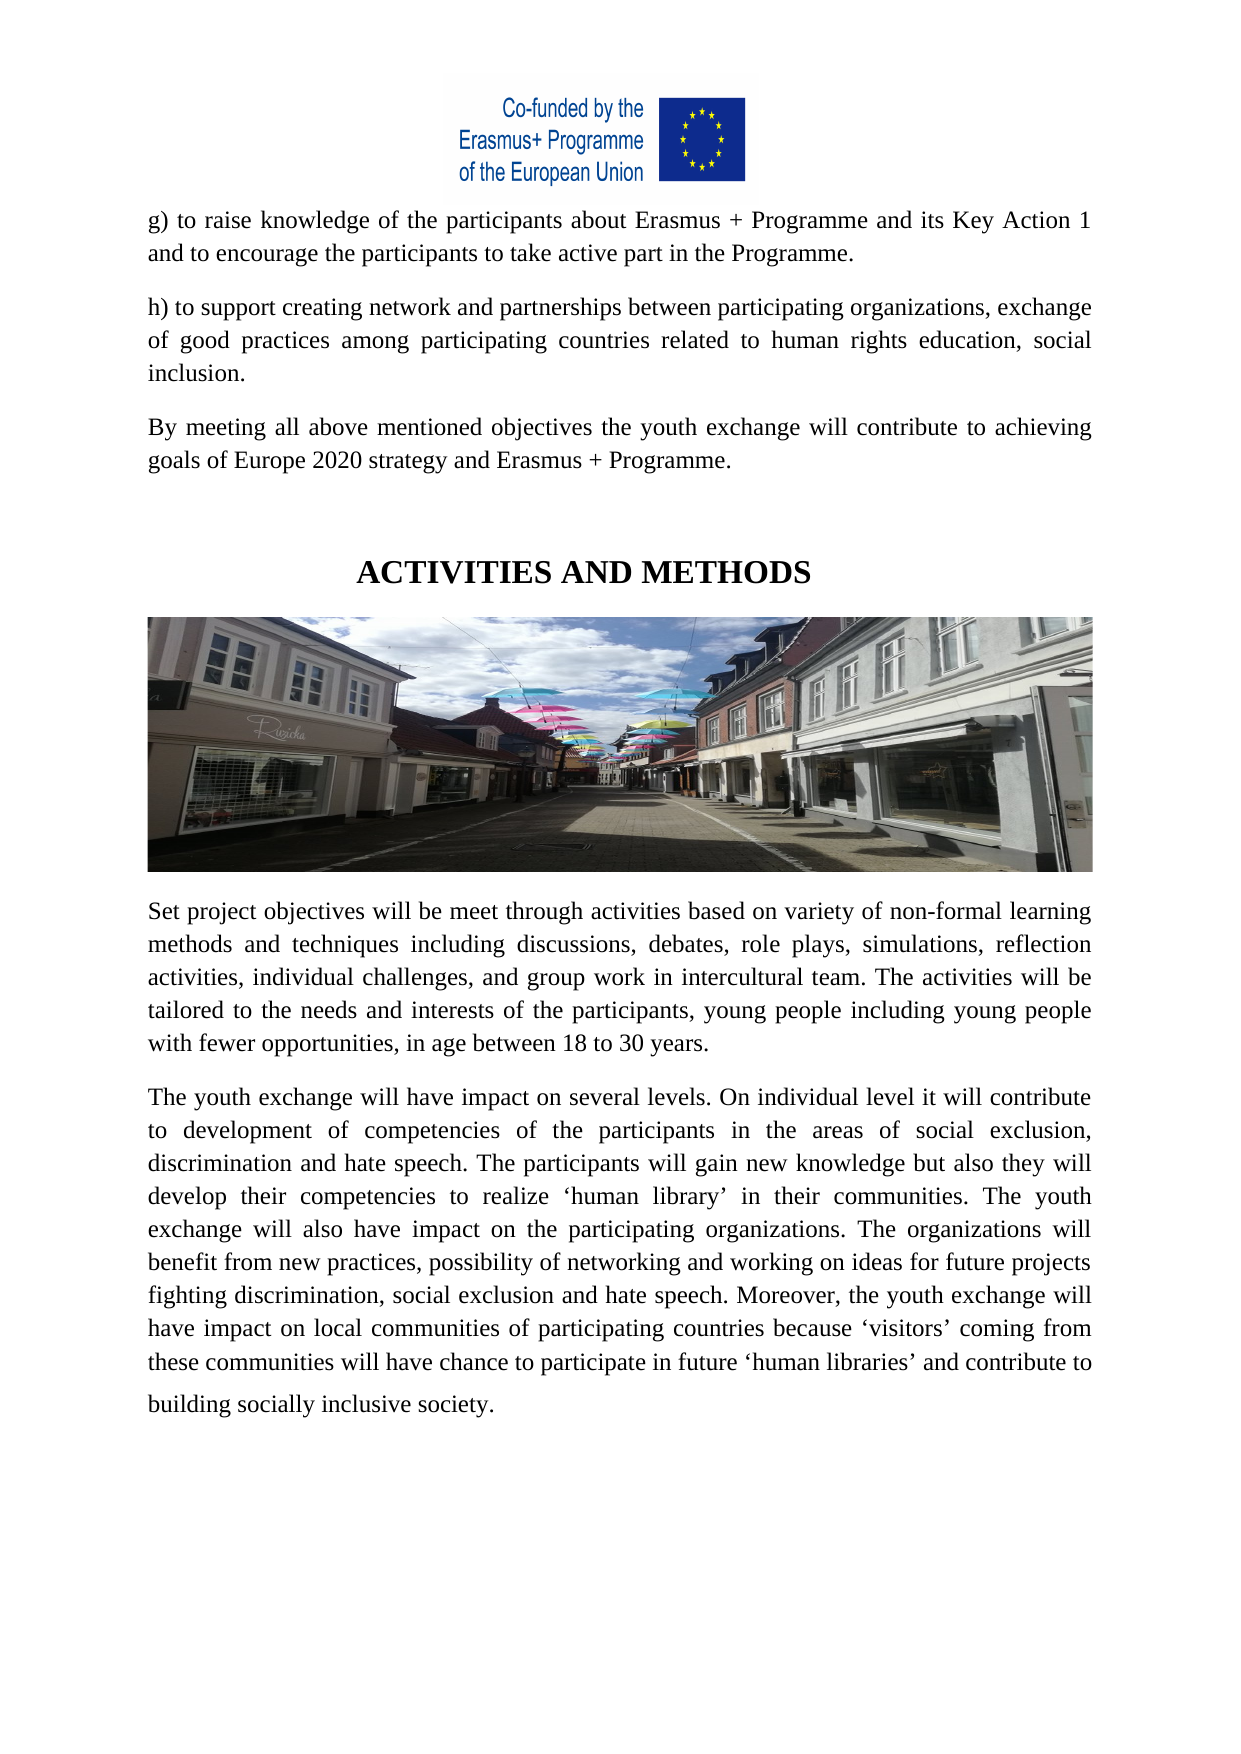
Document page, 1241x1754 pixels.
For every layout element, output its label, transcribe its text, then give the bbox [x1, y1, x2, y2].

text h) to support creating network and partnerships between participating organizations, exchange of good practices among participating countries related to human rights education, social inclusion. [148, 292, 1093, 387]
text Set project objectives will be meet through activities based on variety of non-formal learning methods and techniques including discussions, debates, role plays, simulations, reflection activities, individual challenges, and group work in intercultural team. The activities will be tailored to the needs and interests of the participants, young people including young people with fewer opportunities, in age between 18 to 30 years. [148, 896, 1093, 1057]
text g) to raise knowledge of the participants about Erasmus + Programme and its Key Action 1 and to encourage the participants to take active part in the Programme. [148, 205, 1093, 267]
text By meeting all above mentioned objectives the youth exchange will contribute to achieving goals of Europe 2020 strategy and Erasmus + Programme. [148, 412, 1093, 473]
picture [147, 617, 1093, 872]
text ACTIVITIES AND METHODS [148, 552, 1093, 591]
text The youth exchange will have impact on several levels. On individual level it will contribute to development of competencies of the participants in the areas of social exclusion, discrimination and hate speech. The participants will gain new knowledge but also they will develop their competencies to realize ‘human library’ in their communities. The youth exchange will also have impact on the participating organizations. The organizations will benefit from new practices, possibility of networking and working on ideas for future projects fighting discrimination, social exclusion and hate speech. Moreover, the youth exchange will have impact on local communities of participating countries because ‘visitors’ coming from these communities will have chance to participate in future ‘human libraries’ and contribute to building socially inclusive society. [148, 1082, 1093, 1419]
picture [442, 73, 760, 205]
